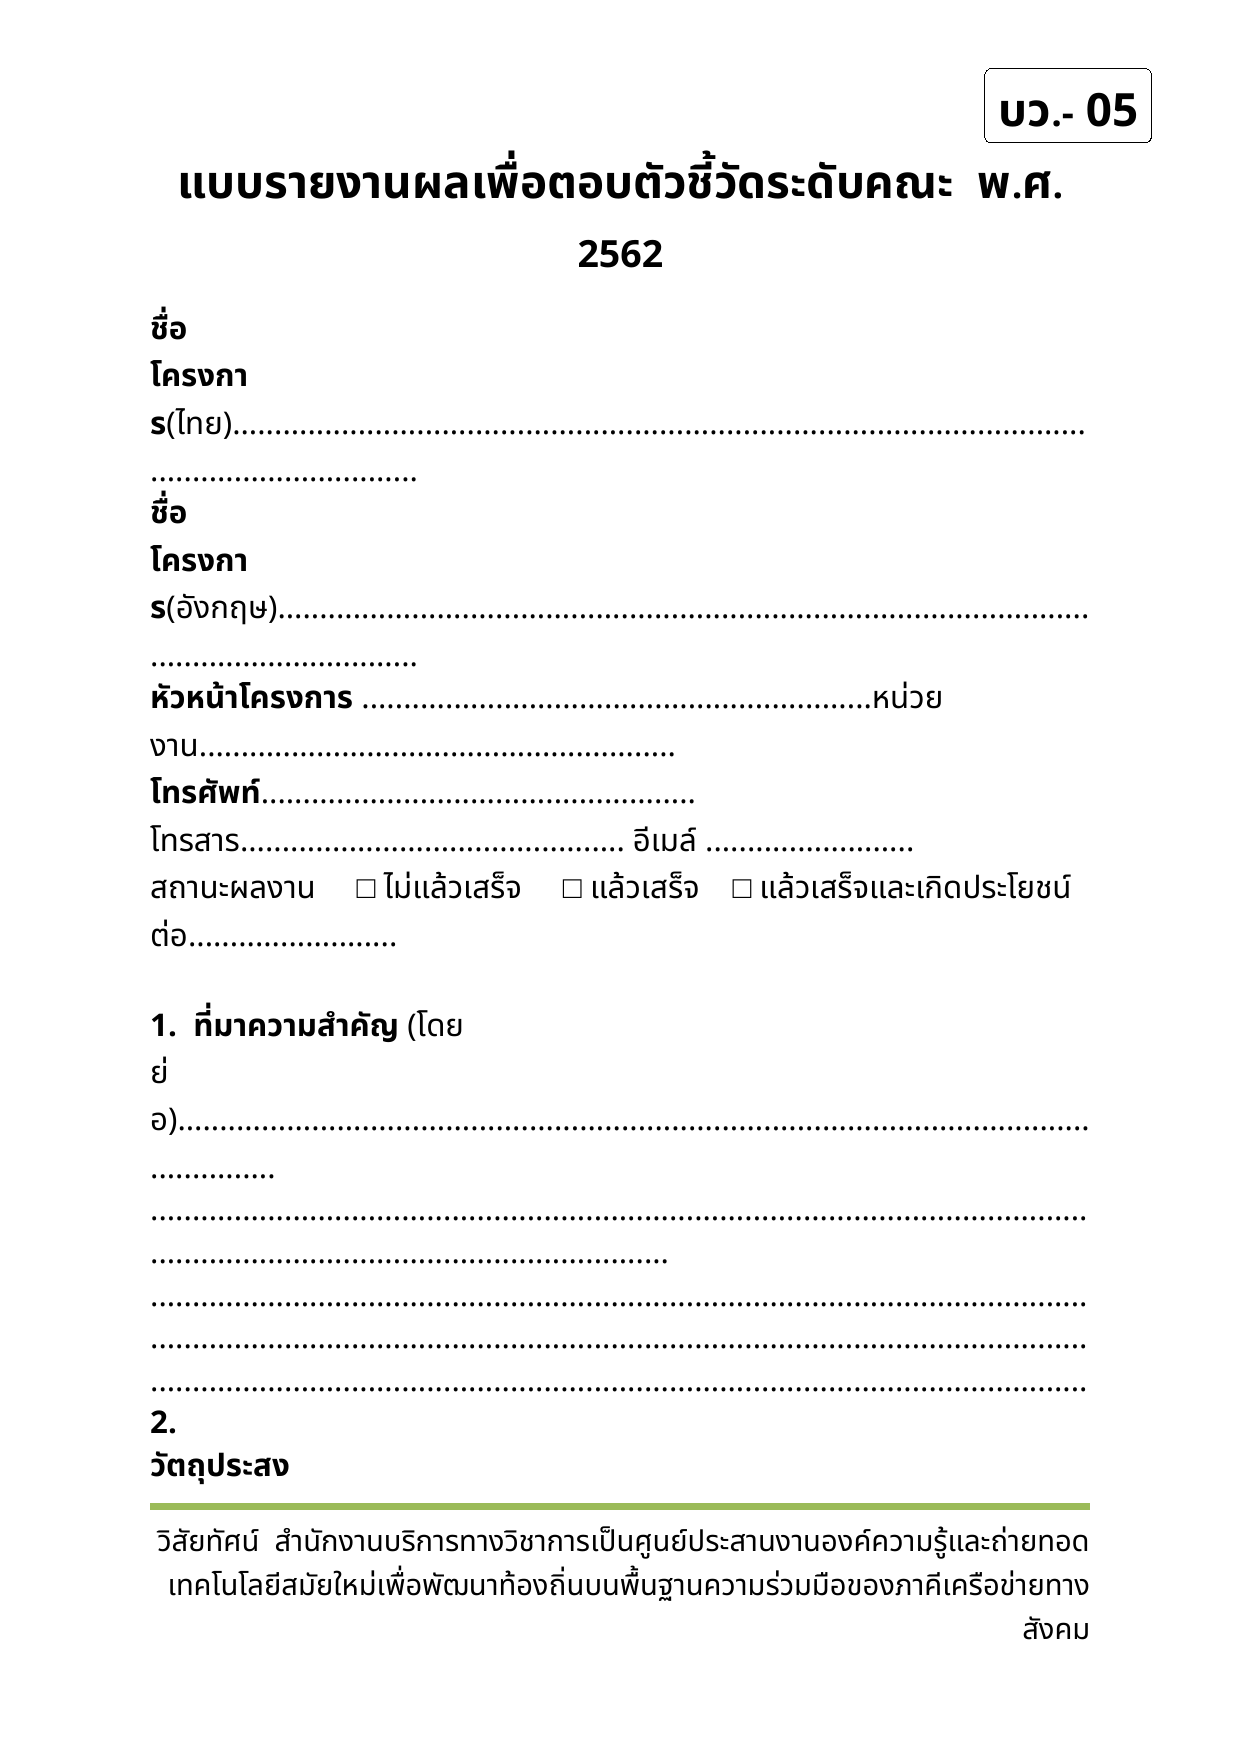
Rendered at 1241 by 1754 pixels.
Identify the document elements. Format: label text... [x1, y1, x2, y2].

text ชื่อโครงการ(ไทย)...................................................................................................................................... [150, 306, 1090, 491]
text ชื่อโครงการ(อังกฤษ)................................................................................................................................. [150, 491, 1090, 675]
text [150, 1400, 1090, 1490]
text แบบรายงานผลเพื่อตอบตัวชี้วัดระดับคณะ พ.ศ. 2562 [150, 150, 1090, 278]
text หัวหน้าโครงการ .............................................................หน่วยงาน......................................................... [150, 675, 1090, 770]
text โทรศัพท์.................................................... โทรสาร.............................................. อีเมล์ ......................... [150, 770, 1090, 865]
text 1. ที่มาความสำคัญ (โดยย่อ)............................................................................................................................ [150, 1003, 1090, 1187]
text สถานะผลงาน □ ไม่แล้วเสร็จ □ แล้วเสร็จ □ แล้วเสร็จและเกิดประโยชน์ต่อ......................... [150, 865, 1090, 960]
text ................................................................................................................................................................................................................................................................................................................................................ [150, 1273, 1090, 1400]
